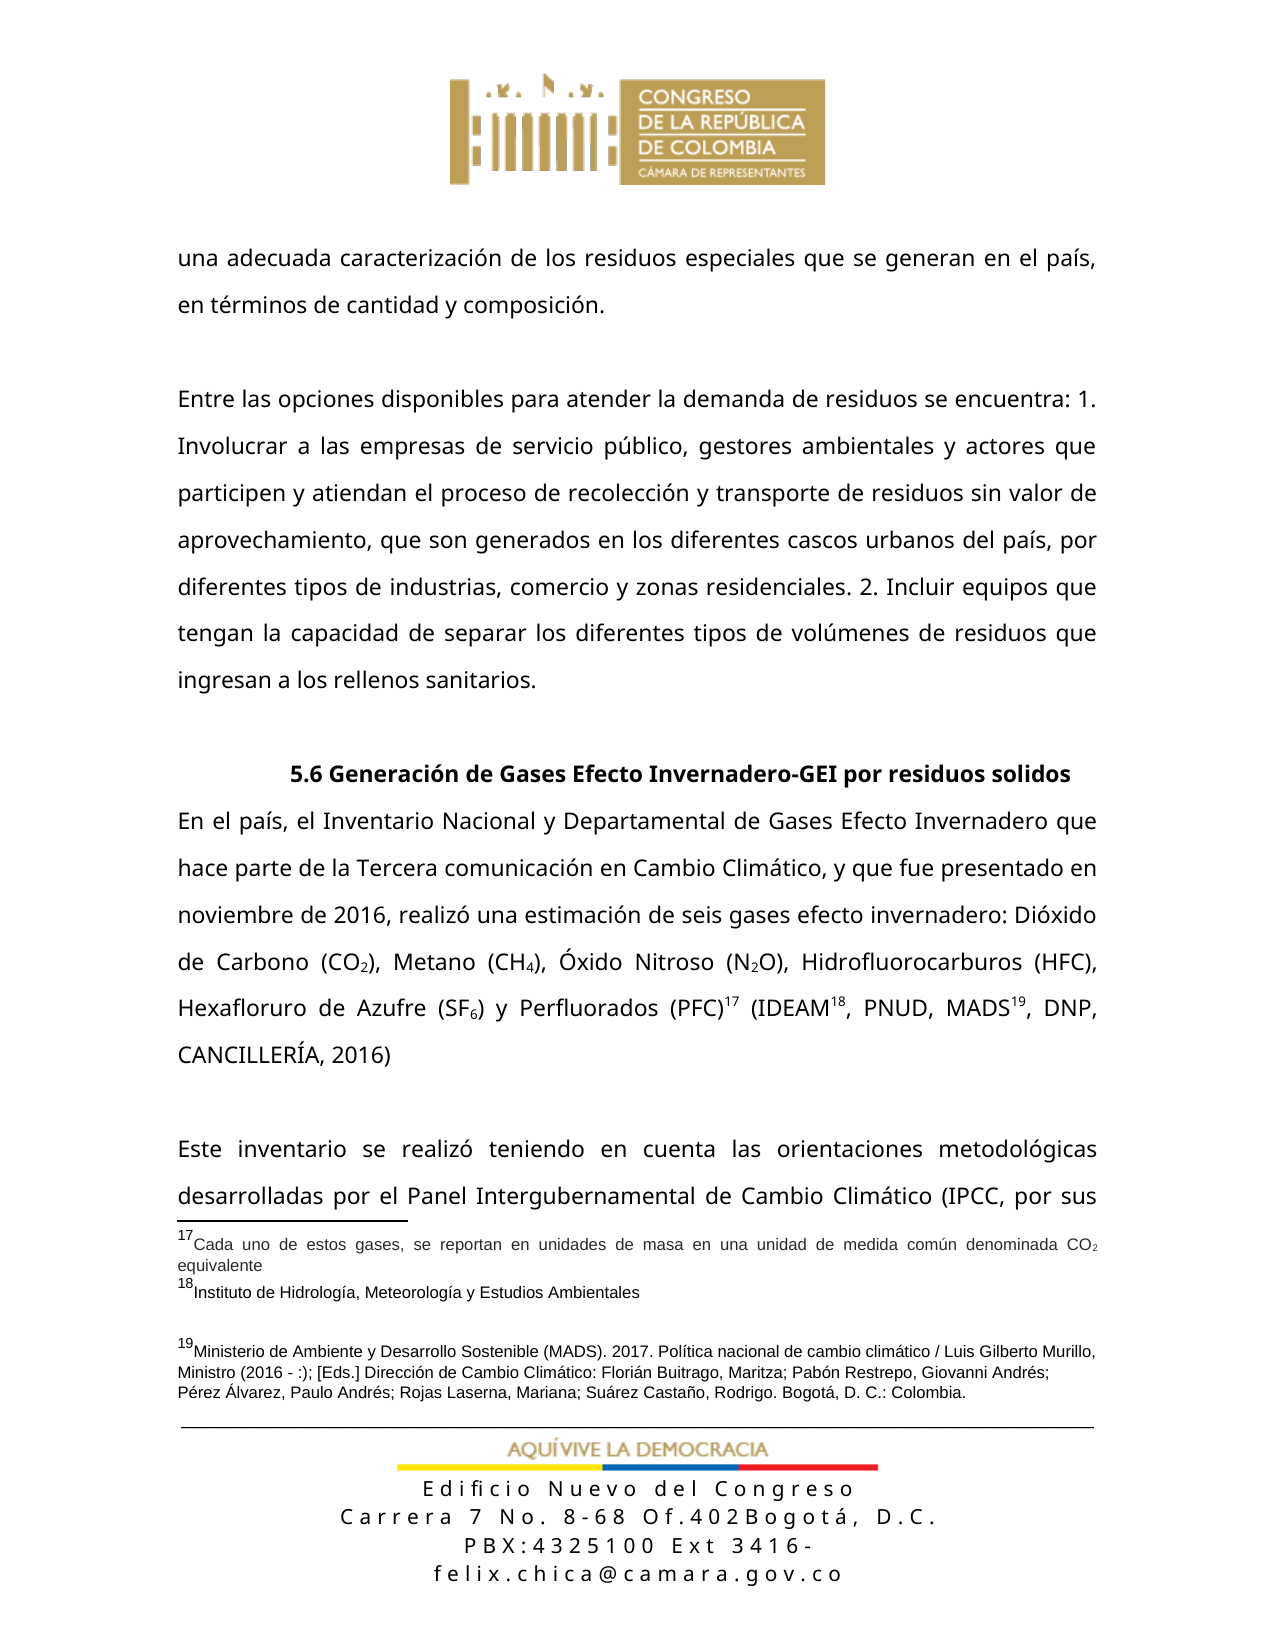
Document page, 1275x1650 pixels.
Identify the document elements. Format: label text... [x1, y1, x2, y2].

picture [382, 1430, 893, 1474]
text En el país, el Inventario Nacional y Departamental de Gases Efecto Invernadero que hace parte de la Tercera comunicación en Cambio Climático, y que fue presentado en noviembre de 2016, realizó una estimación de seis gases efecto invernadero: Dióxido de Carbono (CO2), Metano (CH4), Óxido Nitroso (N2O), Hidrofluorocarburos (HFC), Hexafloruro de Azufre (SF6) y Perfluorados (PFC) (IDEAM, PNUD, MADS, DNP, CANCILLERÍA, 2016) [177, 805, 1098, 1070]
text Entre las opciones disponibles para atender la demanda de residuos se encuentra: 1. Involucrar a las empresas de servicio público, gestores ambientales y actores que participen y atiendan el proceso de recolección y transporte de residuos sin valor de aprovechamiento, que son generados en los diferentes cascos urbanos del país, por diferentes tipos de industrias, comercio y zonas residenciales. 2. Incluir equipos que tengan la capacidad de separar los diferentes tipos de volúmenes de residuos que ingresan a los rellenos sanitarios. [177, 383, 1098, 695]
list 5.6 Generación de Gases Efecto Invernadero-GEI por residuos solidos [290, 758, 1098, 789]
picture [449, 73, 826, 185]
